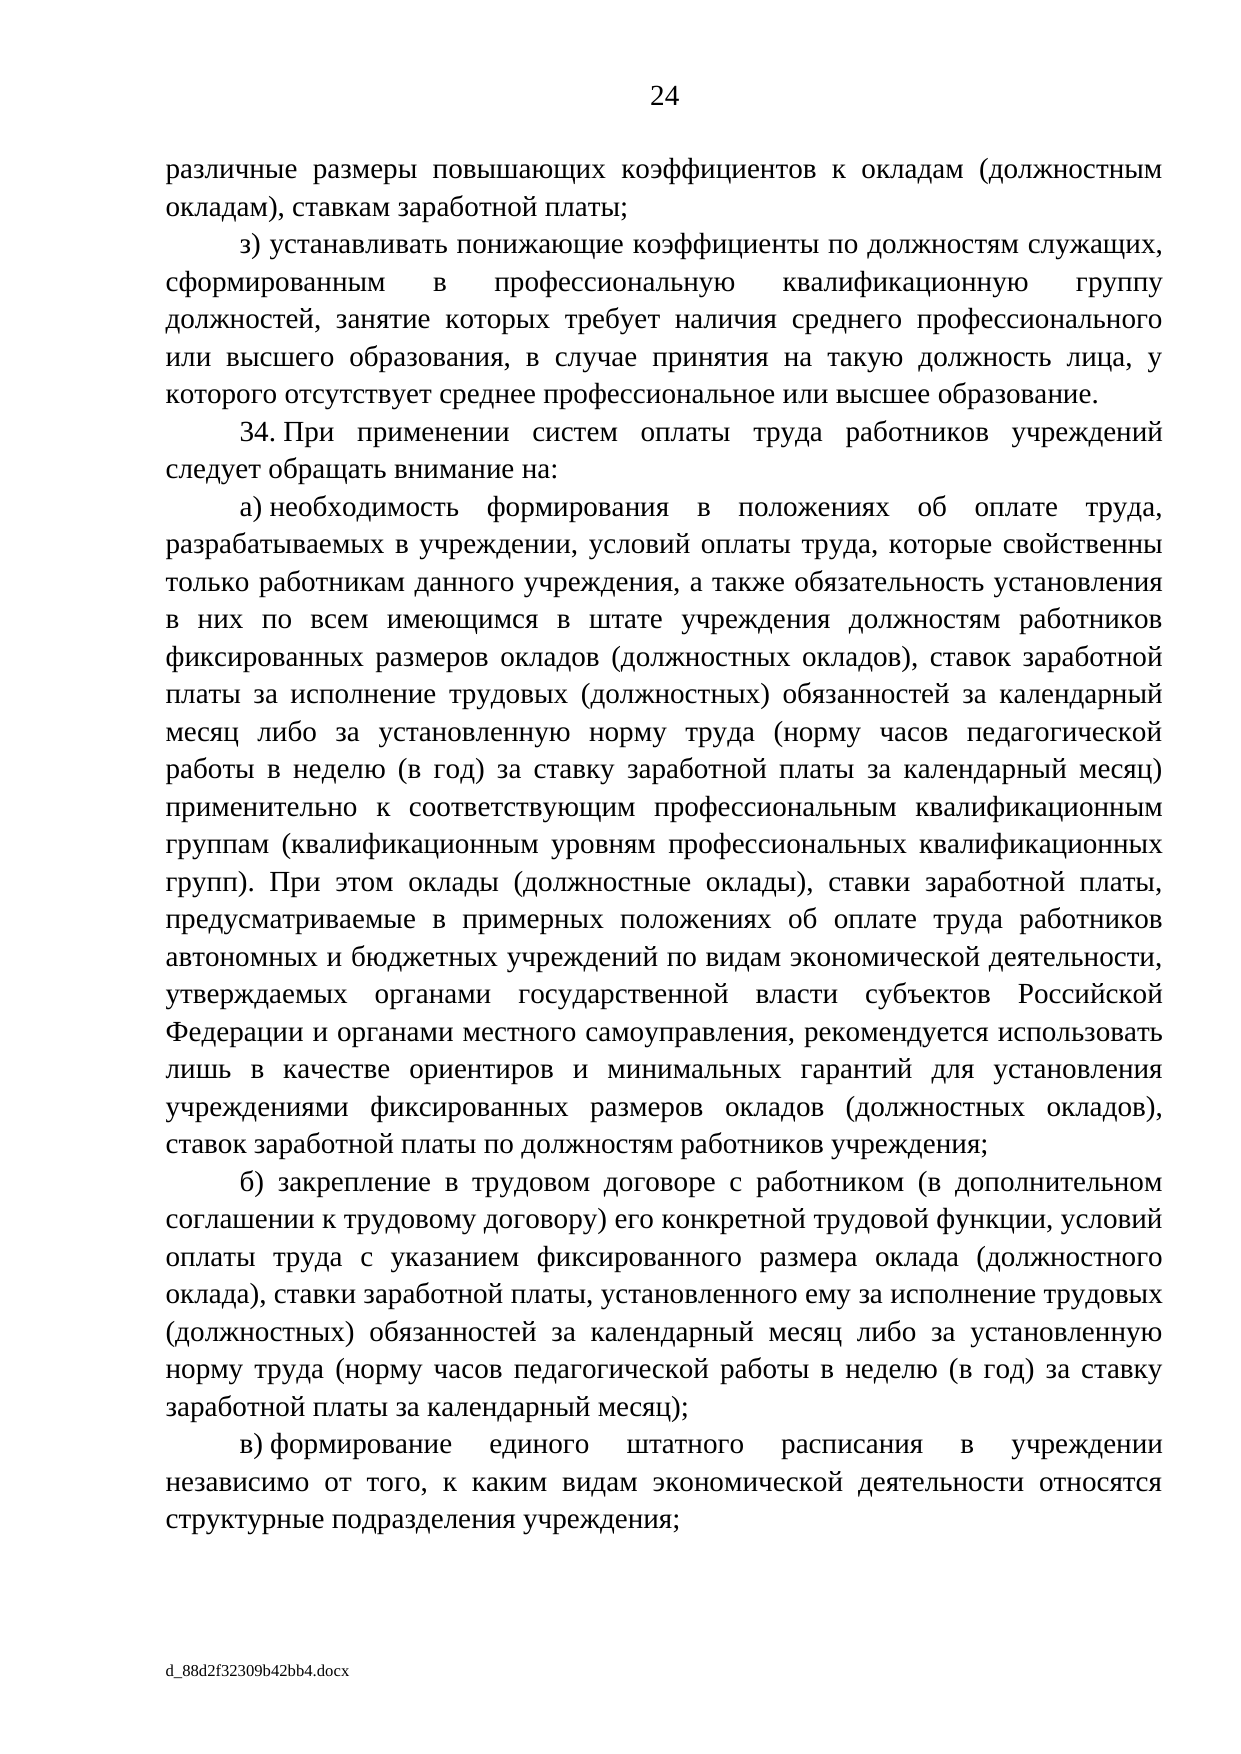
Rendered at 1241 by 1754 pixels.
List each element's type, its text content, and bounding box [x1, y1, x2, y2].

text а) необходимость формирования в положениях об оплате труда, разрабатываемых в учреждении, условий оплаты труда, которые свойственны только работникам данного учреждения, а также обязательность установления в них по всем имеющимся в штате учреждения должностям работников фиксированных размеров окладов (должностных окладов), ставок заработной платы за исполнение трудовых (должностных) обязанностей за календарный месяц либо за установленную норму труда (норму часов педагогической работы в неделю (в год) за ставку заработной платы за календарный месяц) применительно к соответствующим профессиональным квалификационным группам (квалификационным уровням профессиональных квалификационных групп). При этом оклады (должностные оклады), ставки заработной платы, предусматриваемые в примерных положениях об оплате труда работников автономных и бюджетных учреждений по видам экономической деятельности, утверждаемых органами государственной власти субъектов Российской Федерации и органами местного самоуправления, рекомендуется использовать лишь в качестве ориентиров и минимальных гарантий для установления учреждениями фиксированных размеров окладов (должностных окладов), ставок заработной платы по должностям работников учреждения; [165, 485, 1163, 1160]
text з) устанавливать понижающие коэффициенты по должностям служащих, сформированным в профессиональную квалификационную группу должностей, занятие которых требует наличия среднего профессионального или высшего образования, в случае принятия на такую должность лица, у которого отсутствует среднее профессиональное или высшее образование. [165, 223, 1163, 410]
text б) закрепление в трудовом договоре с работником (в дополнительном соглашении к трудовому договору) его конкретной трудовой функции, условий оплаты труда с указанием фиксированного размера оклада (должностного оклада), ставки заработной платы, установленного ему за исполнение трудовых (должностных) обязанностей за календарный месяц либо за установленную норму труда (норму часов педагогической работы в неделю (в год) за ставку заработной платы за календарный месяц); [165, 1160, 1163, 1423]
text в) формирование единого штатного расписания в учреждении независимо от того, к каким видам экономической деятельности относятся структурные подразделения учреждения; [165, 1423, 1163, 1535]
text 34. При применении систем оплаты труда работников учреждений следует обращать внимание на: [165, 410, 1163, 485]
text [165, 148, 1163, 223]
